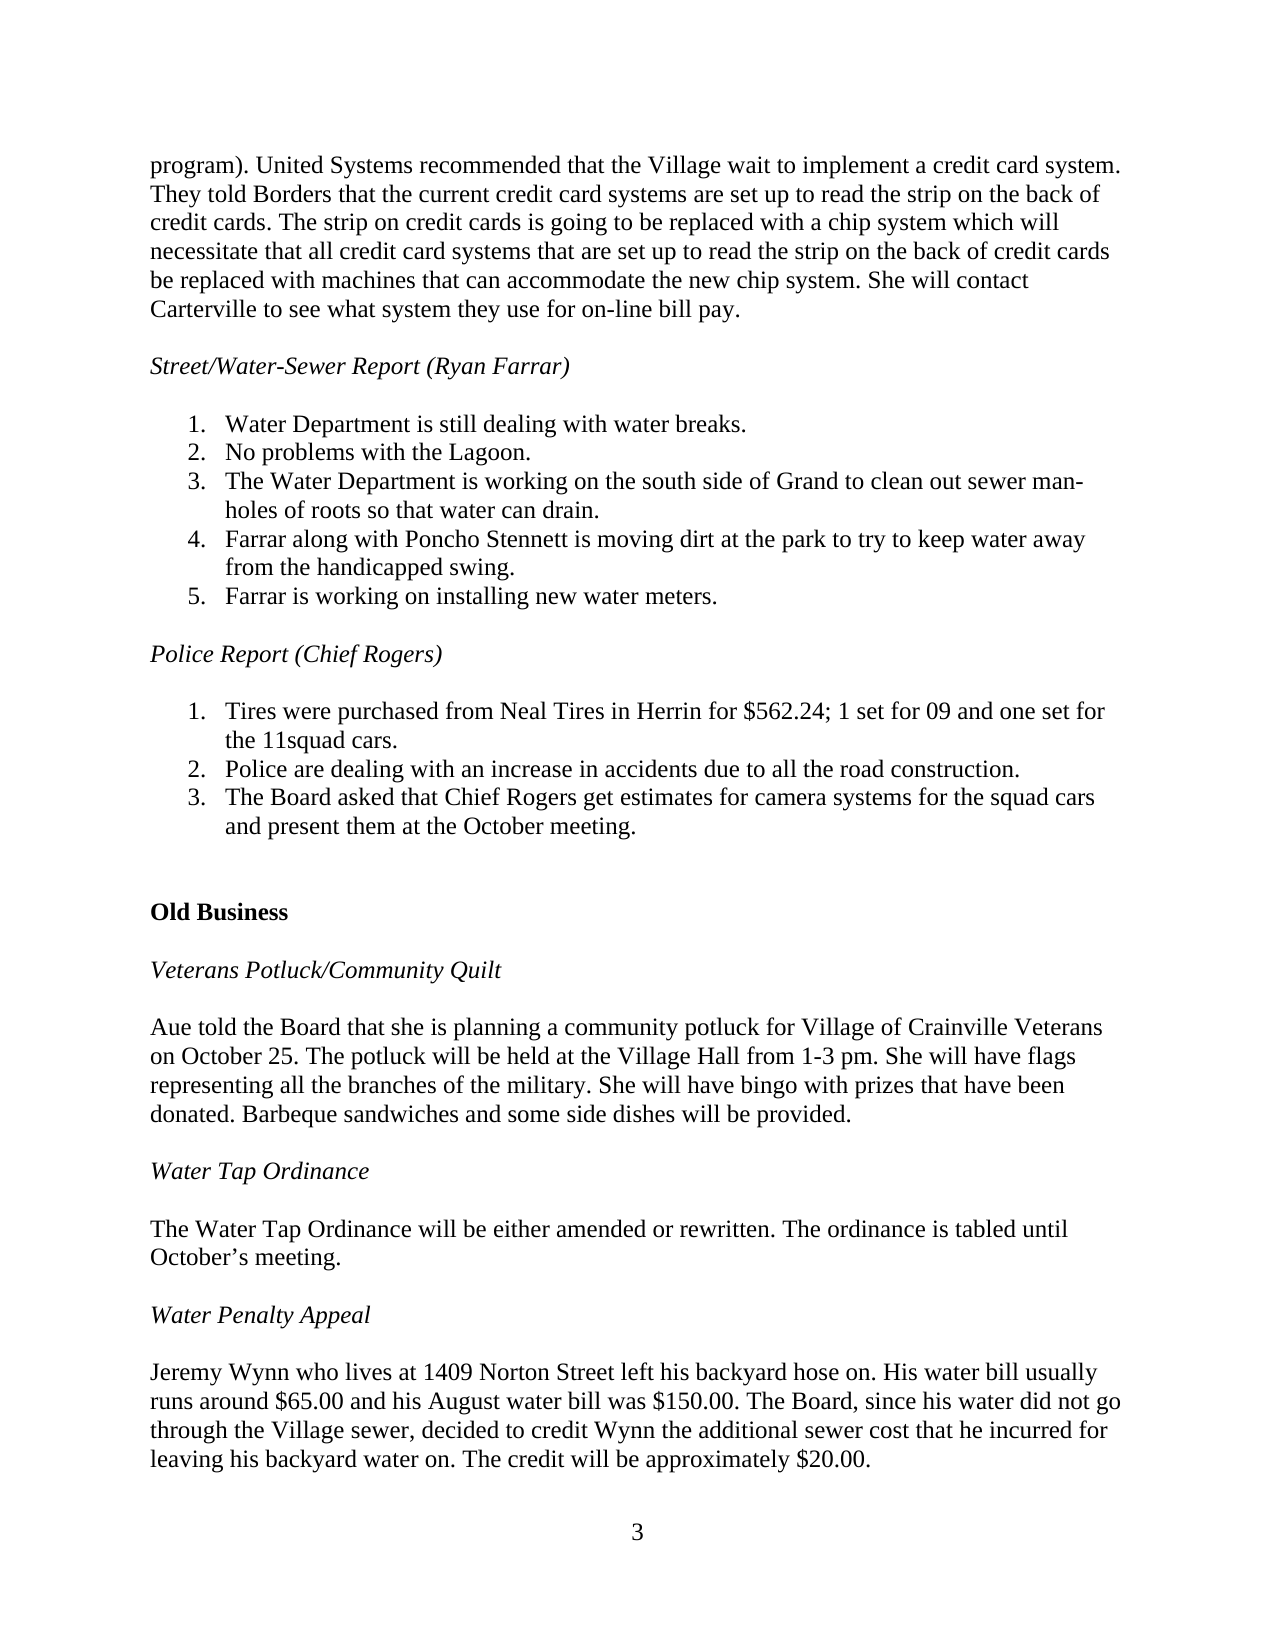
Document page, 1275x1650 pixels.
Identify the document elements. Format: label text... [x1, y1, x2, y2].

text Veterans Potluck/Community Quilt [150, 955, 1125, 984]
text Water Penalty Appeal [150, 1300, 1125, 1329]
text Water Tap Ordinance [150, 1156, 1125, 1185]
list No problems with the Lagoon. [187, 437, 1125, 466]
text Police Report (Chief Rogers) [150, 639, 1125, 667]
list The Water Department is working on the south side of Grand to clean out sewer man-holes of roots so that water can drain. [187, 466, 1125, 524]
list Police are dealing with an increase in accidents due to all the road construction. [187, 754, 1125, 782]
text Street/Water-Sewer Report (Ryan Farrar) [150, 351, 1125, 380]
text Jeremy Wynn who lives at 1409 Norton Street left his backyard hose on. His water bill usually runs around $65.00 and his August water bill was $150.00. The Board, since his water did not go through the Village sewer, decided to credit Wynn the additional sewer cost that he incurred for leaving his backyard water on. The credit will be approximately $20.00. [150, 1357, 1125, 1472]
list The Board asked that Chief Rogers get estimates for camera systems for the squad cars and present them at the October meeting. [187, 782, 1125, 840]
text Old Business [150, 897, 1125, 926]
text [150, 150, 1125, 322]
text Aue told the Board that she is planning a community potluck for Village of Crainville Veterans on October 25. The potluck will be held at the Village Hall from 1-3 pm. She will have flags representing all the branches of the military. She will have bingo with prizes that have been donated. Barbeque sandwiches and some side dishes will be provided. [150, 1012, 1125, 1127]
list Tires were purchased from Neal Tires in Herrin for $562.24; 1 set for 09 and one set for the 11squad cars. [187, 696, 1125, 754]
text The Water Tap Ordinance will be either amended or rewritten. The ordinance is tabled until October’s meeting. [150, 1214, 1125, 1271]
list Water Department is still dealing with water breaks. [187, 409, 1125, 437]
list Farrar is working on installing new water meters. [187, 581, 1125, 610]
list Farrar along with Poncho Stennett is moving dirt at the park to try to keep water away from the handicapped swing. [187, 524, 1125, 581]
